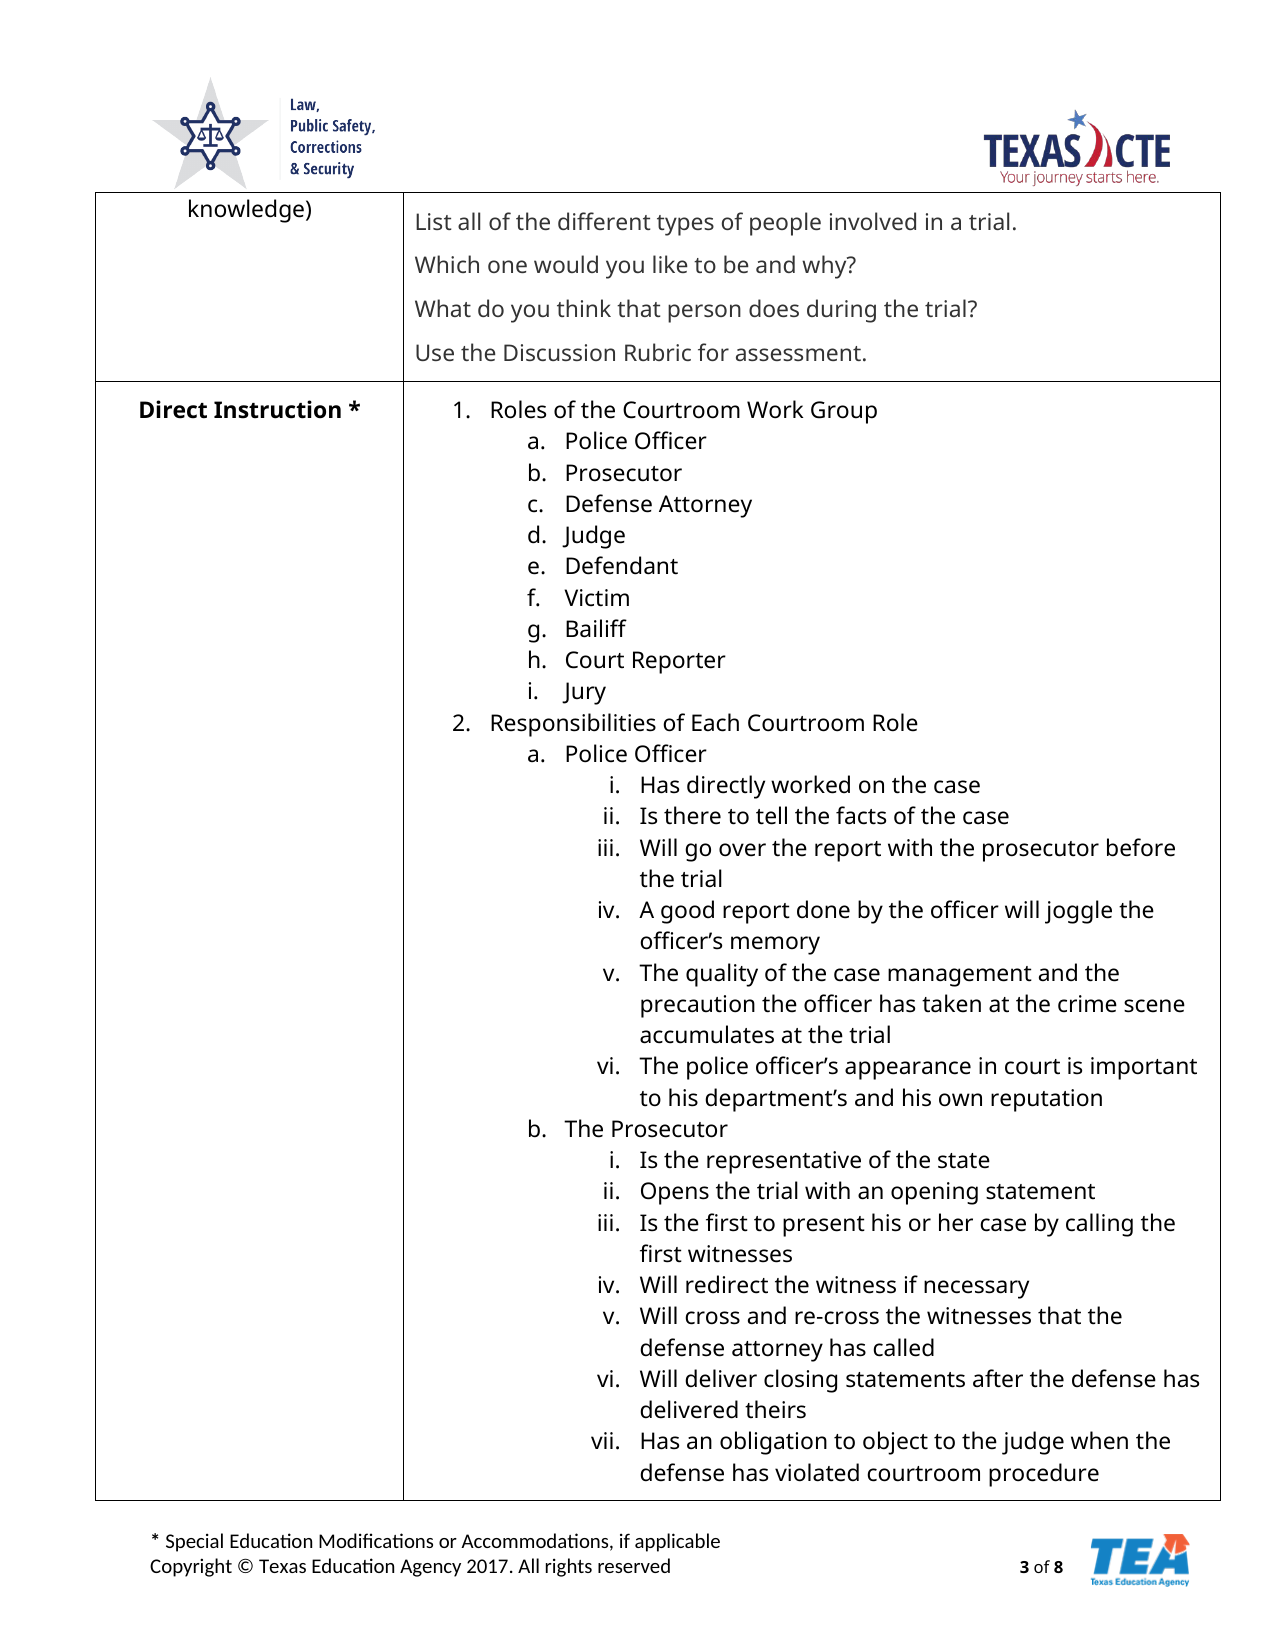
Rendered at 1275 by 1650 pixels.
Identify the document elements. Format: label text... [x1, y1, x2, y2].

table_cell Anticipatory Set (May include pre-assessment for prior knowledge) [96, 193, 403, 381]
picture [1090, 1534, 1190, 1587]
picture [150, 75, 394, 192]
table_cell Direct Instruction * [96, 382, 403, 1500]
picture [964, 98, 1189, 192]
